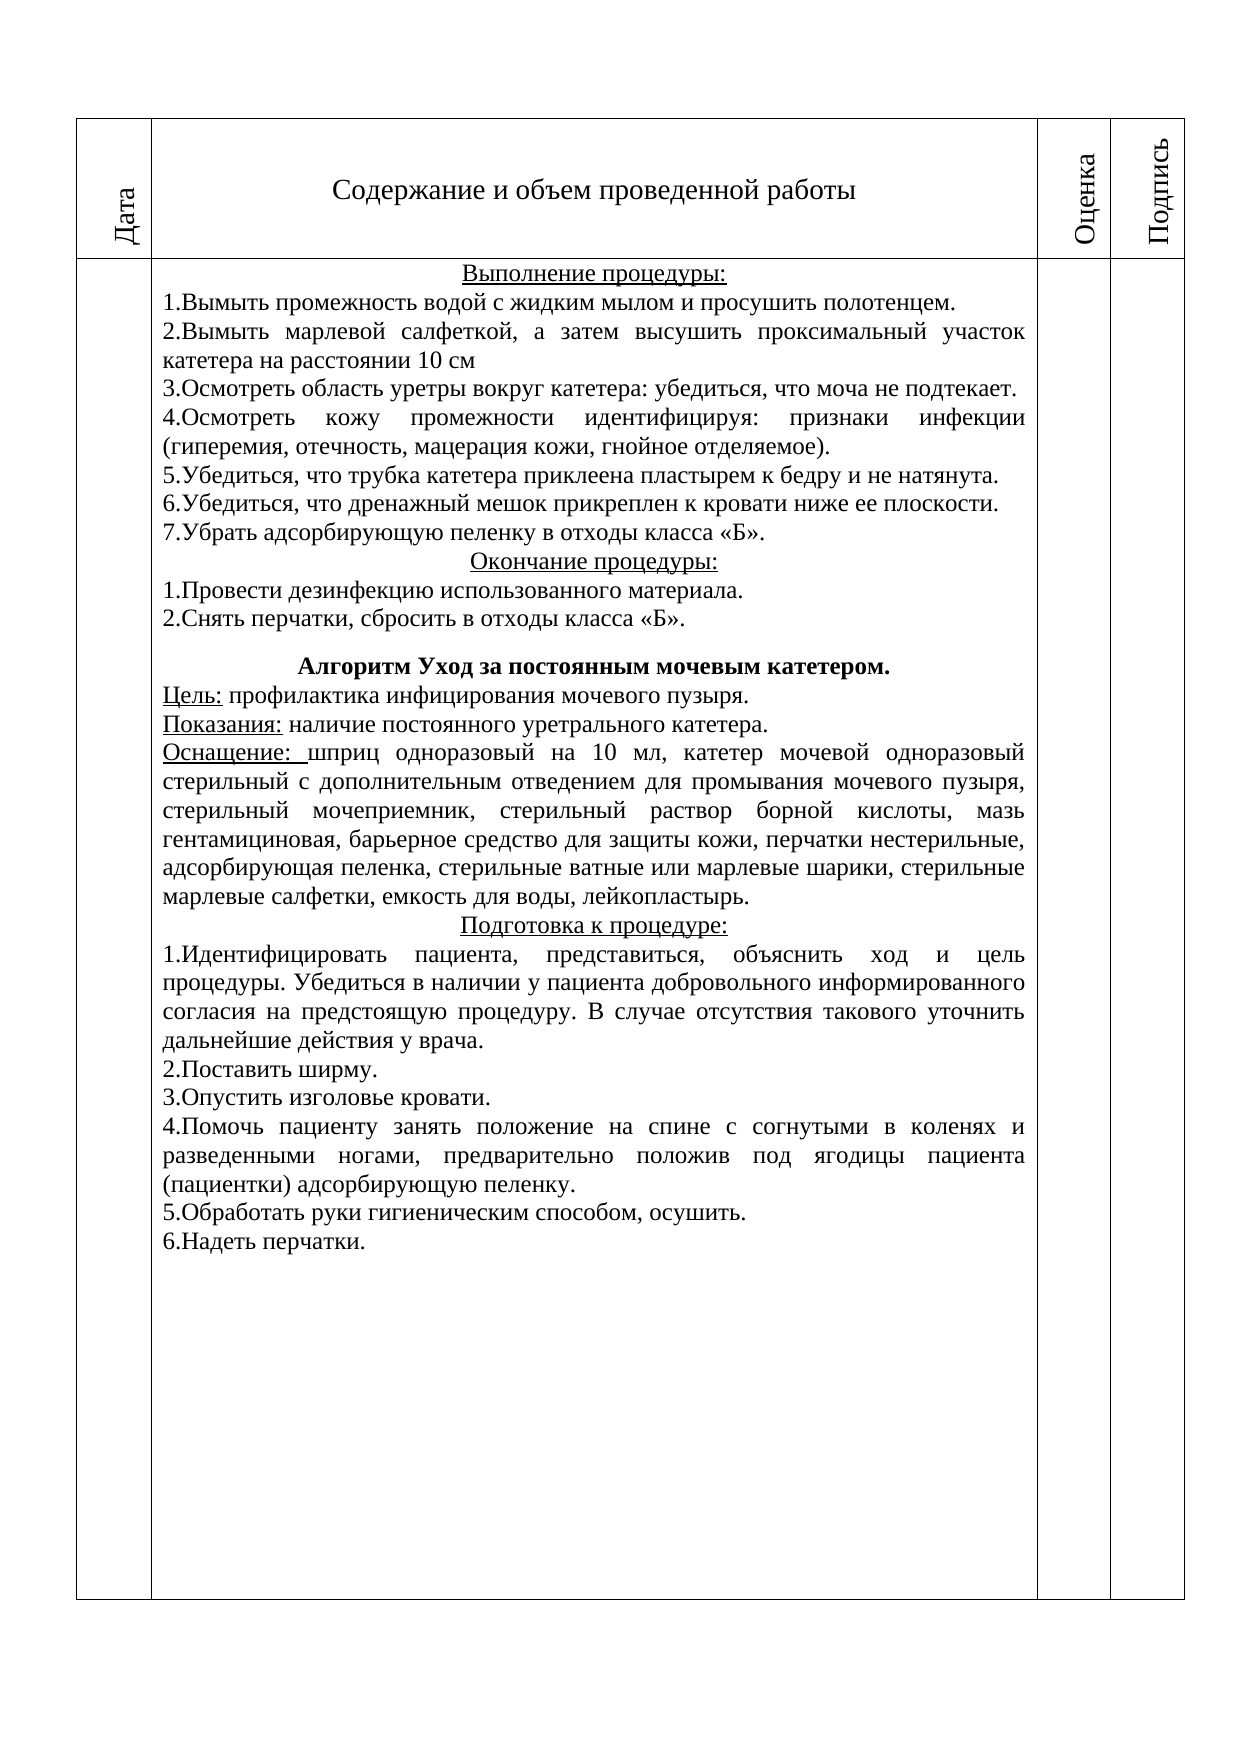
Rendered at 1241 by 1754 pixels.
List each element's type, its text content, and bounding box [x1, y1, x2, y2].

table_header Содержание и объем проведенной работы [152, 119, 1037, 257]
table_header Дата [77, 119, 151, 257]
table_cell Выполнение процедуры: 1.Вымыть промежность водой с жидким мылом и просушить полотенцем. 2.Вымыть марлевой салфеткой, а затем высушить проксимальный участок катетера на расстоянии 10 см 3.Осмотреть область уретры вокруг катетера: убедиться, что моча не подтекает. 4.Осмотреть кожу промежности идентифицируя: признаки инфекции (гиперемия, отечность, мацерация кожи, гнойное отделяемое). 5.Убедиться, что трубка катетера приклеена пластырем к бедру и не натянута. 6.Убедиться, что дренажный мешок прикреплен к кровати ниже ее плоскости. 7.Убрать адсорбирующую пеленку в отходы класса «Б». Окончание процедуры: 1.Провести дезинфекцию использованного материала. 2.Снять перчатки, сбросить в отходы класса «Б». Алгоритм Уход за постоянным мочевым катетером. Цель: профилактика инфицирования мочевого пузыря. Показания: наличие постоянного уретрального катетера. Оснащение: шприц одноразовый на 10 мл, катетер мочевой одноразовый стерильный с дополнительным отведением для промывания мочевого пузыря, стерильный мочеприемник, стерильный раствор борной кислоты, мазь гентамициновая, барьерное средство для защиты кожи, перчатки нестерильные, адсорбирующая пеленка, стерильные ватные или марлевые шарики, стерильные марлевые салфетки, емкость для воды, лейкопластырь. Подготовка к процедуре: 1.Идентифицировать пациента, представиться, объяснить ход и цель процедуры. Убедиться в наличии у пациента добровольного информированного согласия на предстоящую процедуру. В случае отсутствия такового уточнить дальнейшие действия у врача. 2.Поставить ширму. 3.Опустить изголовье кровати. 4.Помочь пациенту занять положение на спине с согнутыми в коленях и разведенными ногами, предварительно положив под ягодицы пациента (пациентки) адсорбирующую пеленку. 5.Обработать руки гигиеническим способом, осушить. 6.Надеть перчатки. [152, 259, 1037, 1599]
table_cell [77, 259, 151, 1599]
table_header Подпись [1111, 119, 1184, 257]
table_cell [1111, 259, 1184, 1599]
table_cell [1038, 259, 1110, 1599]
table_header Оценка [1038, 119, 1110, 257]
